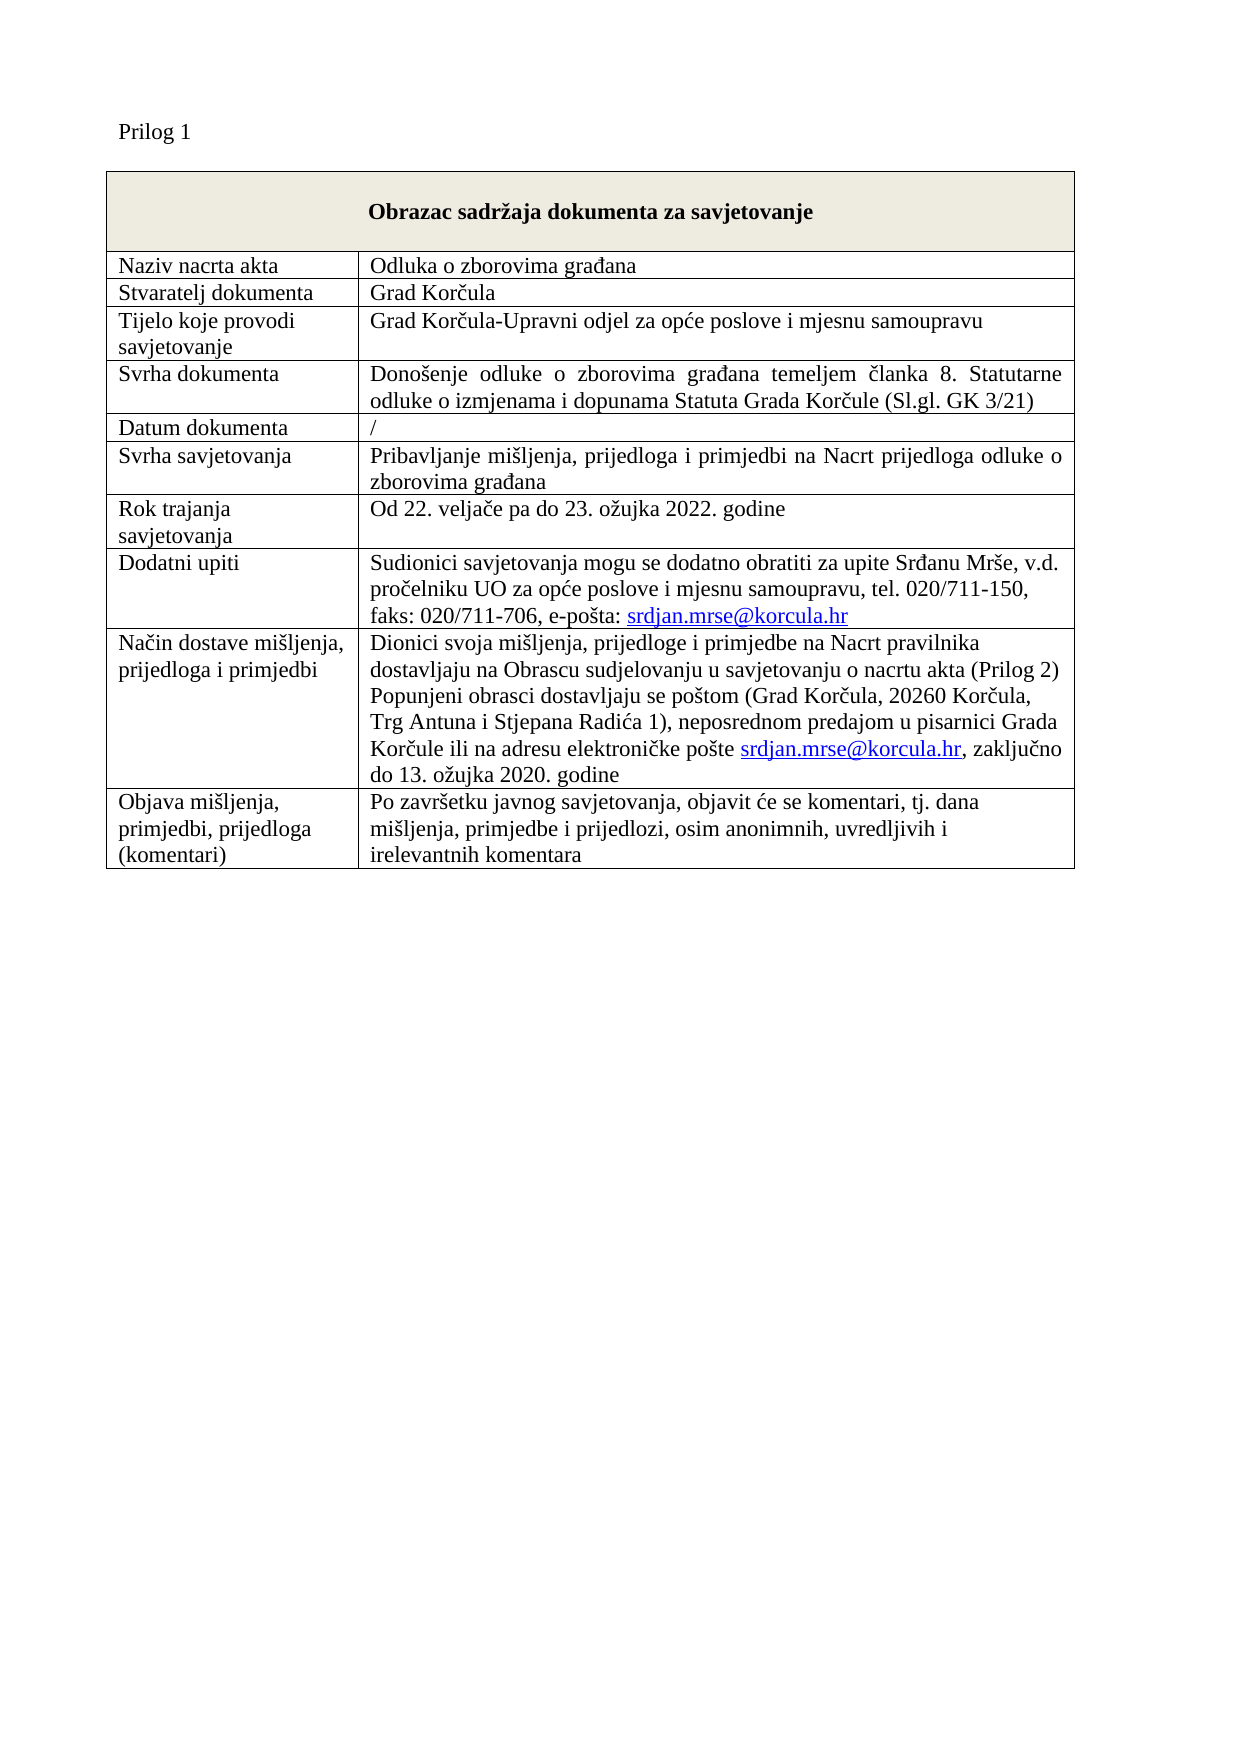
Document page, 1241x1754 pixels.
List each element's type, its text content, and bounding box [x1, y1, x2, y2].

table_cell Grad Korčula-Upravni odjel za opće poslove i mjesnu samoupravu [359, 307, 1074, 359]
table_cell / [359, 414, 1074, 441]
table_cell Dionici svoja mišljenja, prijedloge i primjedbe na Nacrt pravilnika dostavljaju na Obrascu sudjelovanju u savjetovanju o nacrtu akta (Prilog 2) Popunjeni obrasci dostavljaju se poštom (Grad Korčula, 20260 Korčula, Trg Antuna i Stjepana Radića 1), neposrednom predajom u pisarnici Grada Korčule ili na adresu elektroničke pošte srdjan.mrse@korcula.hr, zaključno do 13. ožujka 2020. godine [359, 629, 1074, 787]
table_cell Sudionici savjetovanja mogu se dodatno obratiti za upite Srđanu Mrše, v.d. pročelniku UO za opće poslove i mjesnu samoupravu, tel. 020/711-150, faks: 020/711-706, e-pošta: srdjan.mrse@korcula.hr [359, 549, 1074, 628]
table_cell Odluka o zborovima građana [359, 252, 1074, 278]
table_cell Tijelo koje provodi savjetovanje [107, 307, 358, 359]
table_cell Od 22. veljače pa do 23. ožujka 2022. godine [359, 495, 1074, 548]
table_cell Grad Korčula [359, 279, 1074, 306]
table_cell Način dostave mišljenja, prijedloga i primjedbi [107, 629, 358, 787]
table_cell Po završetku javnog savjetovanja, objavit će se komentari, tj. dana mišljenja, primjedbe i prijedlozi, osim anonimnih, uvredljivih i irelevantnih komentara [359, 789, 1074, 867]
table_cell Rok trajanja savjetovanja [107, 495, 358, 548]
table_cell Donošenje odluke o zborovima građana temeljem članka 8. Statutarne odluke o izmjenama i dopunama Statuta Grada Korčule (Sl.gl. GK 3/21) [359, 361, 1074, 413]
table_cell Datum dokumenta [107, 414, 358, 441]
table_cell Naziv nacrta akta [107, 252, 358, 278]
text Prilog 1 [118, 118, 1122, 144]
table_cell Stvaratelj dokumenta [107, 279, 358, 306]
table_cell Objava mišljenja, primjedbi, prijedloga (komentari) [107, 789, 358, 867]
table_cell Pribavljanje mišljenja, prijedloga i primjedbi na Nacrt prijedloga odluke o zborovima građana [359, 442, 1074, 494]
table_cell Svrha savjetovanja [107, 442, 358, 494]
table_header Obrazac sadržaja dokumenta za savjetovanje [107, 172, 1074, 251]
table_cell Dodatni upiti [107, 549, 358, 628]
table_cell Svrha dokumenta [107, 361, 358, 413]
